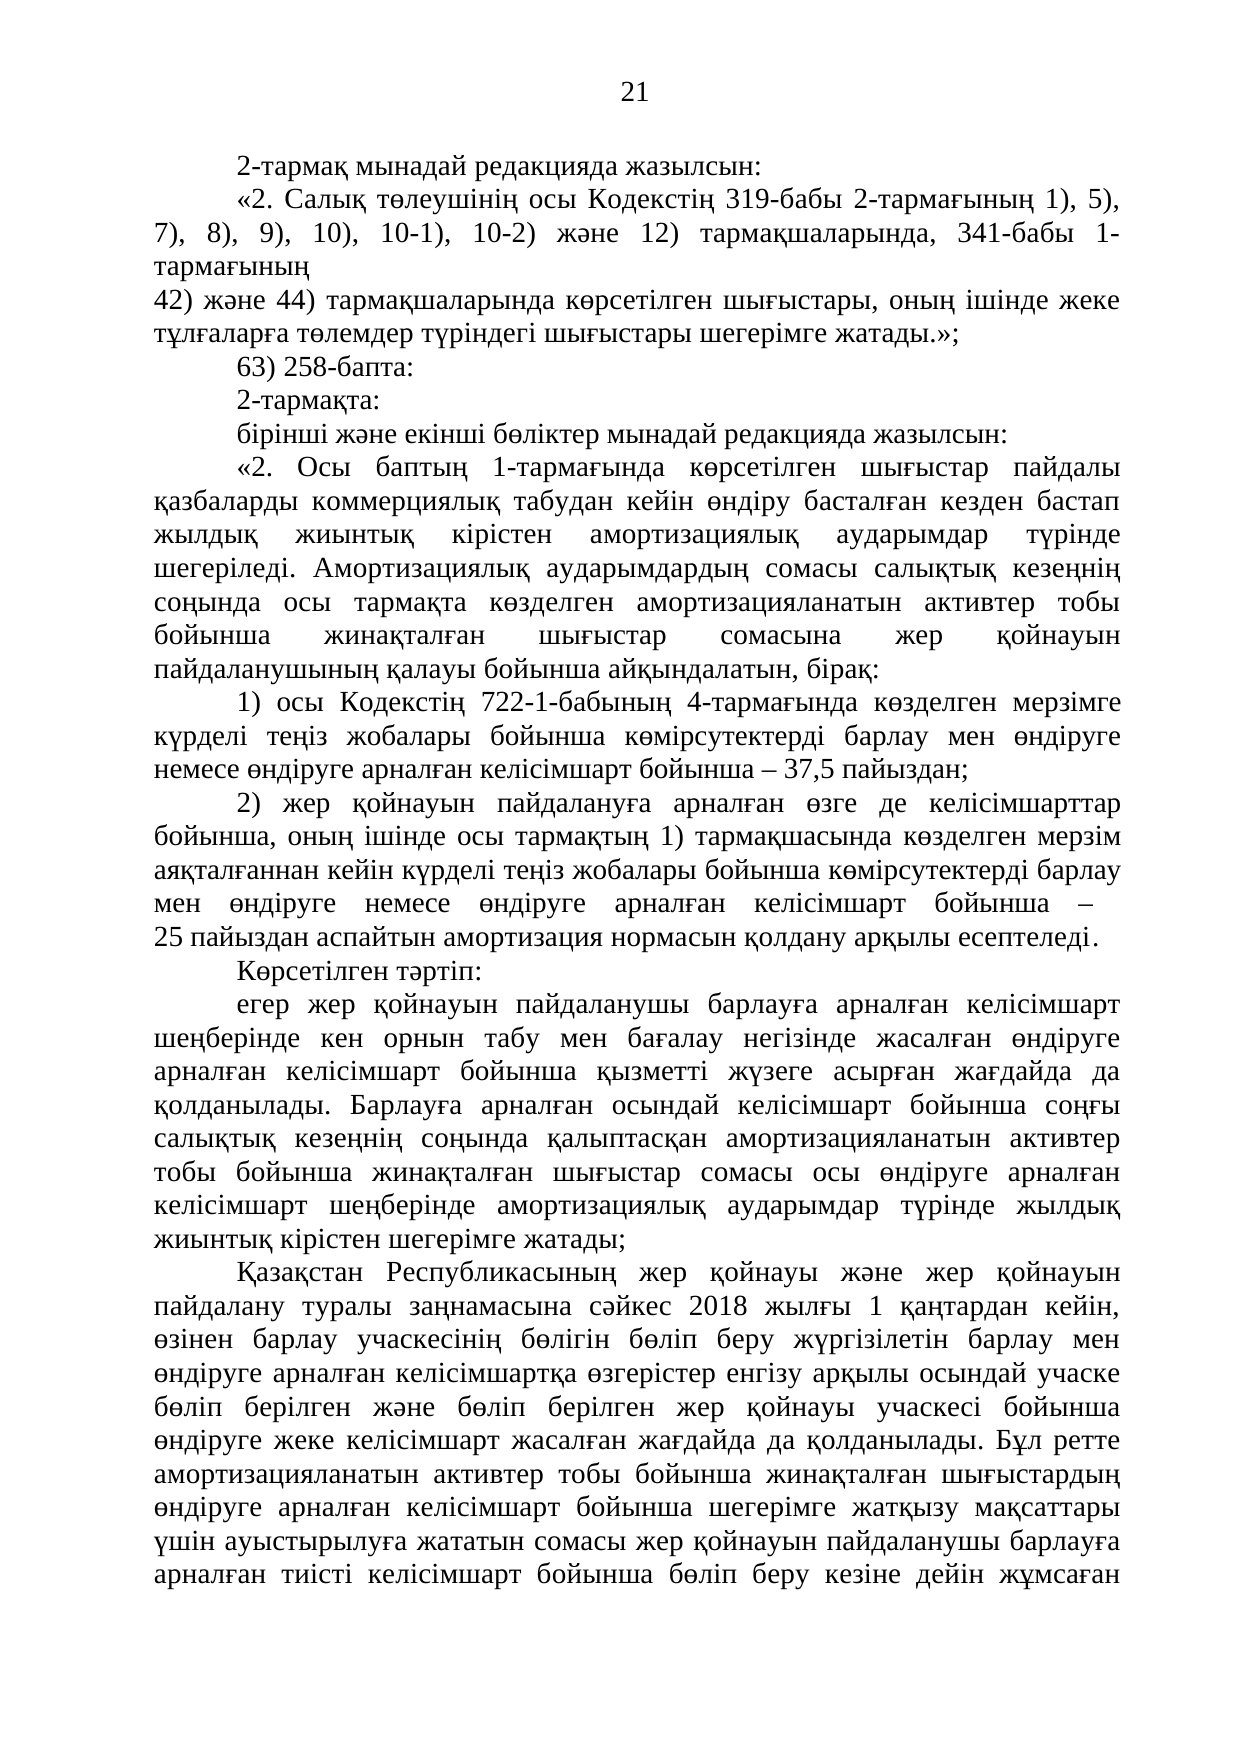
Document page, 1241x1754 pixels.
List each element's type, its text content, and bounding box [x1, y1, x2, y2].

text «2. Салық төлеушінің осы Кодекстің 319-бабы 2-тармағының 1), 5), 7), 8), 9), 10), 10-1), 10-2) және 12) тармақшаларында, 341-бабы 1-тармағының 42) және 44) тармақшаларында көрсетілген шығыстары, оның ішінде жеке тұлғаларға төлемдер түріндегі шығыстары шегерімге жатады.»; [154, 181, 1122, 349]
text 1) осы Кодекстің 722-1-бабының 4-тармағында көзделген мерзімге күрделі теңіз жобалары бойынша көмірсутектерді барлау мен өндіруге немесе өндіруге арналған келісімшарт бойынша – 37,5 пайыздан; [154, 684, 1122, 785]
text бірінші және екінші бөліктер мынадай редакцияда жазылсын: [154, 416, 1122, 449]
text «2. Осы баптың 1-тармағында көрсетілген шығыстар пайдалы қазбаларды коммерциялық табудан кейiн өндiру басталған кезден бастап жылдық жиынтық кірістен амортизациялық аударымдар түрінде шегерiледi. Амортизациялық аударымдардың сомасы салықтық кезеңнің соңында осы тармақта көзделген амортизацияланатын активтер тобы бойынша жинақталған шығыстар сомасына жер қойнауын пайдаланушының қалауы бойынша айқындалатын, бiрақ: [154, 449, 1122, 684]
text 2-тармақта: [154, 382, 1122, 416]
text Көрсетілген тәртіп: [154, 953, 1122, 986]
text 63) 258-бапта: [154, 349, 1122, 382]
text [154, 1254, 1122, 1590]
text егер жер қойнауын пайдаланушы барлауға арналған келісімшарт шеңберінде кен орнын табу мен бағалау негізінде жасалған өндіруге арналған келісімшарт бойынша қызметті жүзеге асырған жағдайда да қолданылады. Барлауға арналған осындай келісімшарт бойынша соңғы салықтық кезеңнің соңында қалыптасқан амортизацияланатын активтер тобы бойынша жинақталған шығыстар сомасы осы өндіруге арналған келісімшарт шеңберінде амортизациялық аударымдар түрінде жылдық жиынтық кірістен шегерімге жатады; [154, 986, 1122, 1254]
text 2) жер қойнауын пайдалануға арналған өзге де келісімшарттар бойынша, оның ішінде осы тармақтың 1) тармақшасында көзделген мерзім аяқталғаннан кейін күрделі теңіз жобалары бойынша көмірсутектерді барлау мен өндіруге немесе өндіруге арналған келісімшарт бойынша – 25 пайыздан аспайтын амортизация нормасын қолдану арқылы есептеледі. [154, 785, 1122, 953]
text 2-тармақ мынадай редакцияда жазылсын: [154, 148, 1122, 181]
